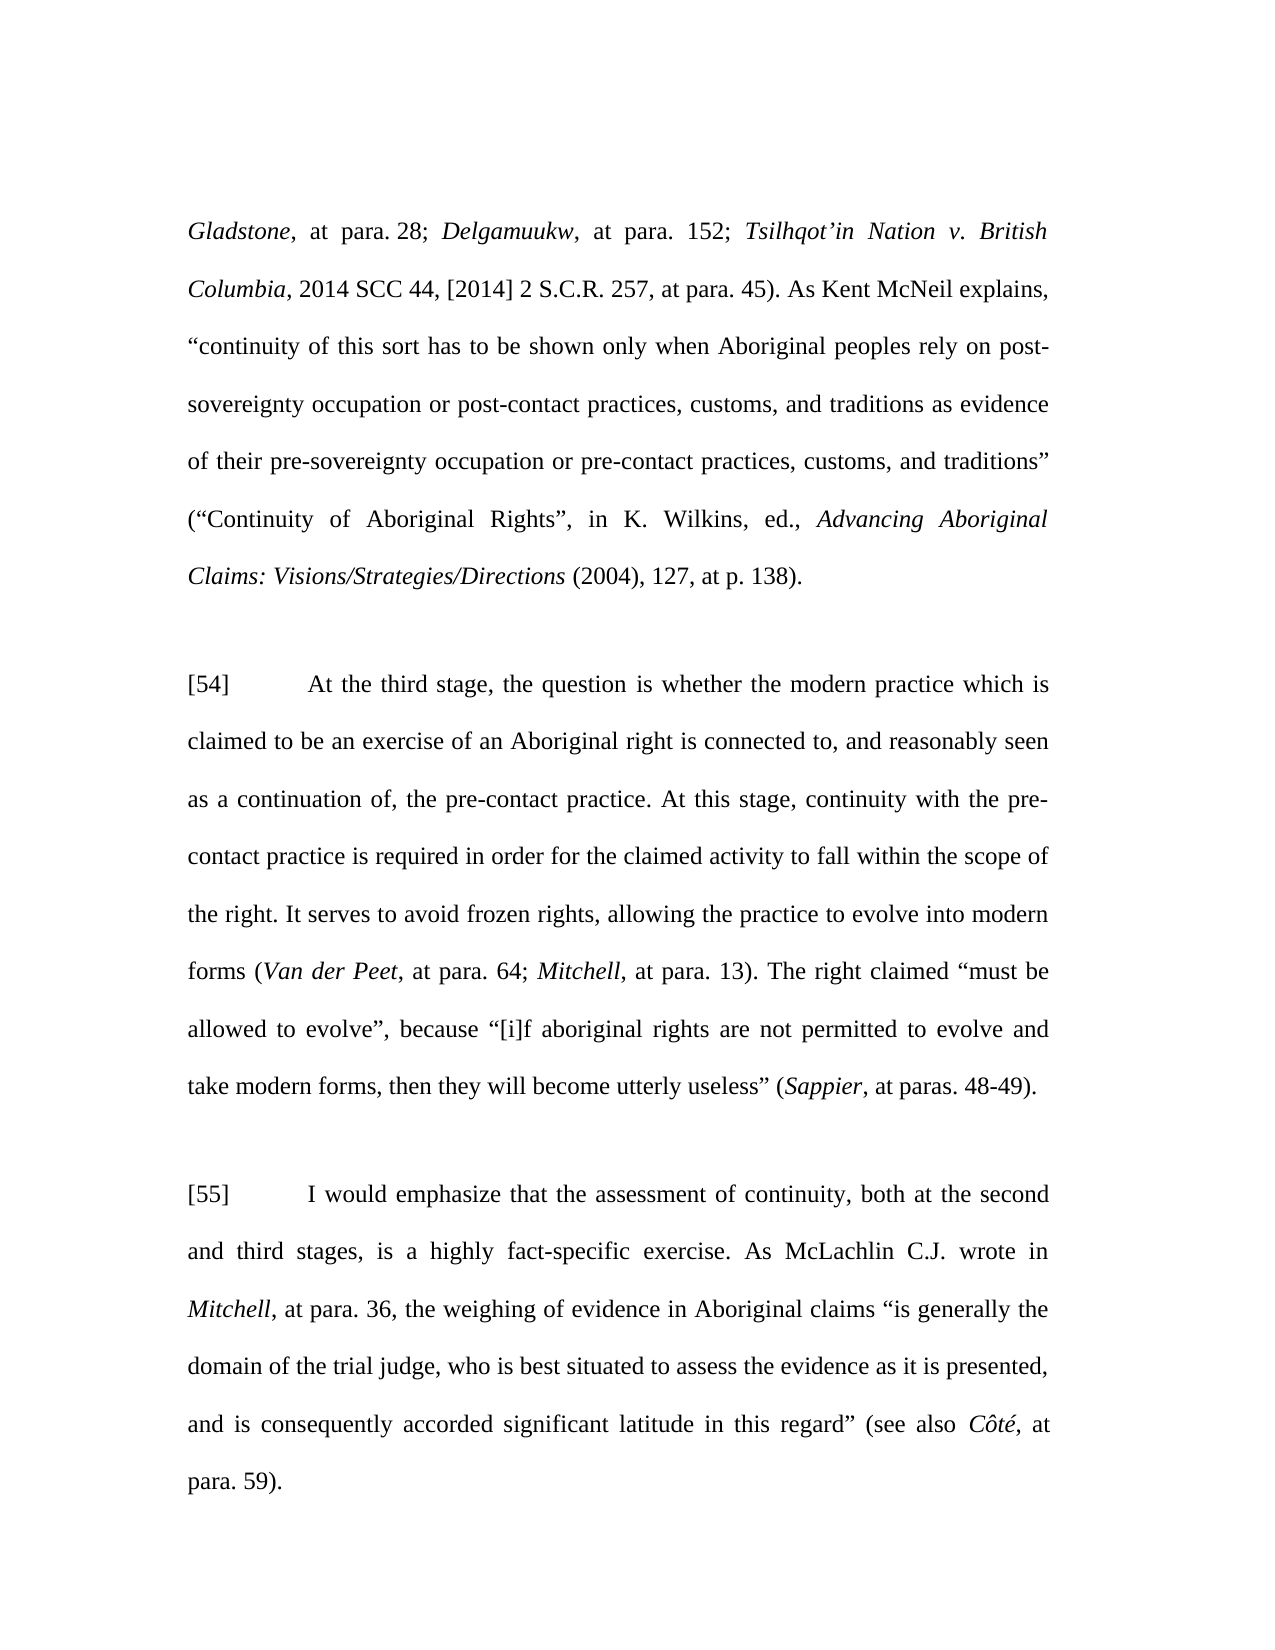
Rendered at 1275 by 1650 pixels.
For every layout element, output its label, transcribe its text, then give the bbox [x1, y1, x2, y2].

text I would emphasize that the assessment of continuity, both at the second and third stages, is a highly fact-specific exercise. As McLachlin C.J. wrote in Mitchell, at para. 36, the weighing of evidence in Aboriginal claims “is generally the domain of the trial judge, who is best situated to assess the evidence as it is presented, and is consequently accorded significant latitude in this regard” (see also Côté, at para. 59). [187, 1179, 1050, 1495]
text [187, 216, 1050, 590]
text At the third stage, the question is whether the modern practice which is claimed to be an exercise of an Aboriginal right is connected to, and reasonably seen as a continuation of, the pre-contact practice. At this stage, continuity with the pre-contact practice is required in order for the claimed activity to fall within the scope of the right. It serves to avoid frozen rights, allowing the practice to evolve into modern forms (Van der Peet, at para. 64; Mitchell, at para. 13). The right claimed “must be allowed to evolve”, because “[i]f aboriginal rights are not permitted to evolve and take modern forms, then they will become utterly useless” (Sappier, at paras. 48-49). [187, 669, 1050, 1100]
